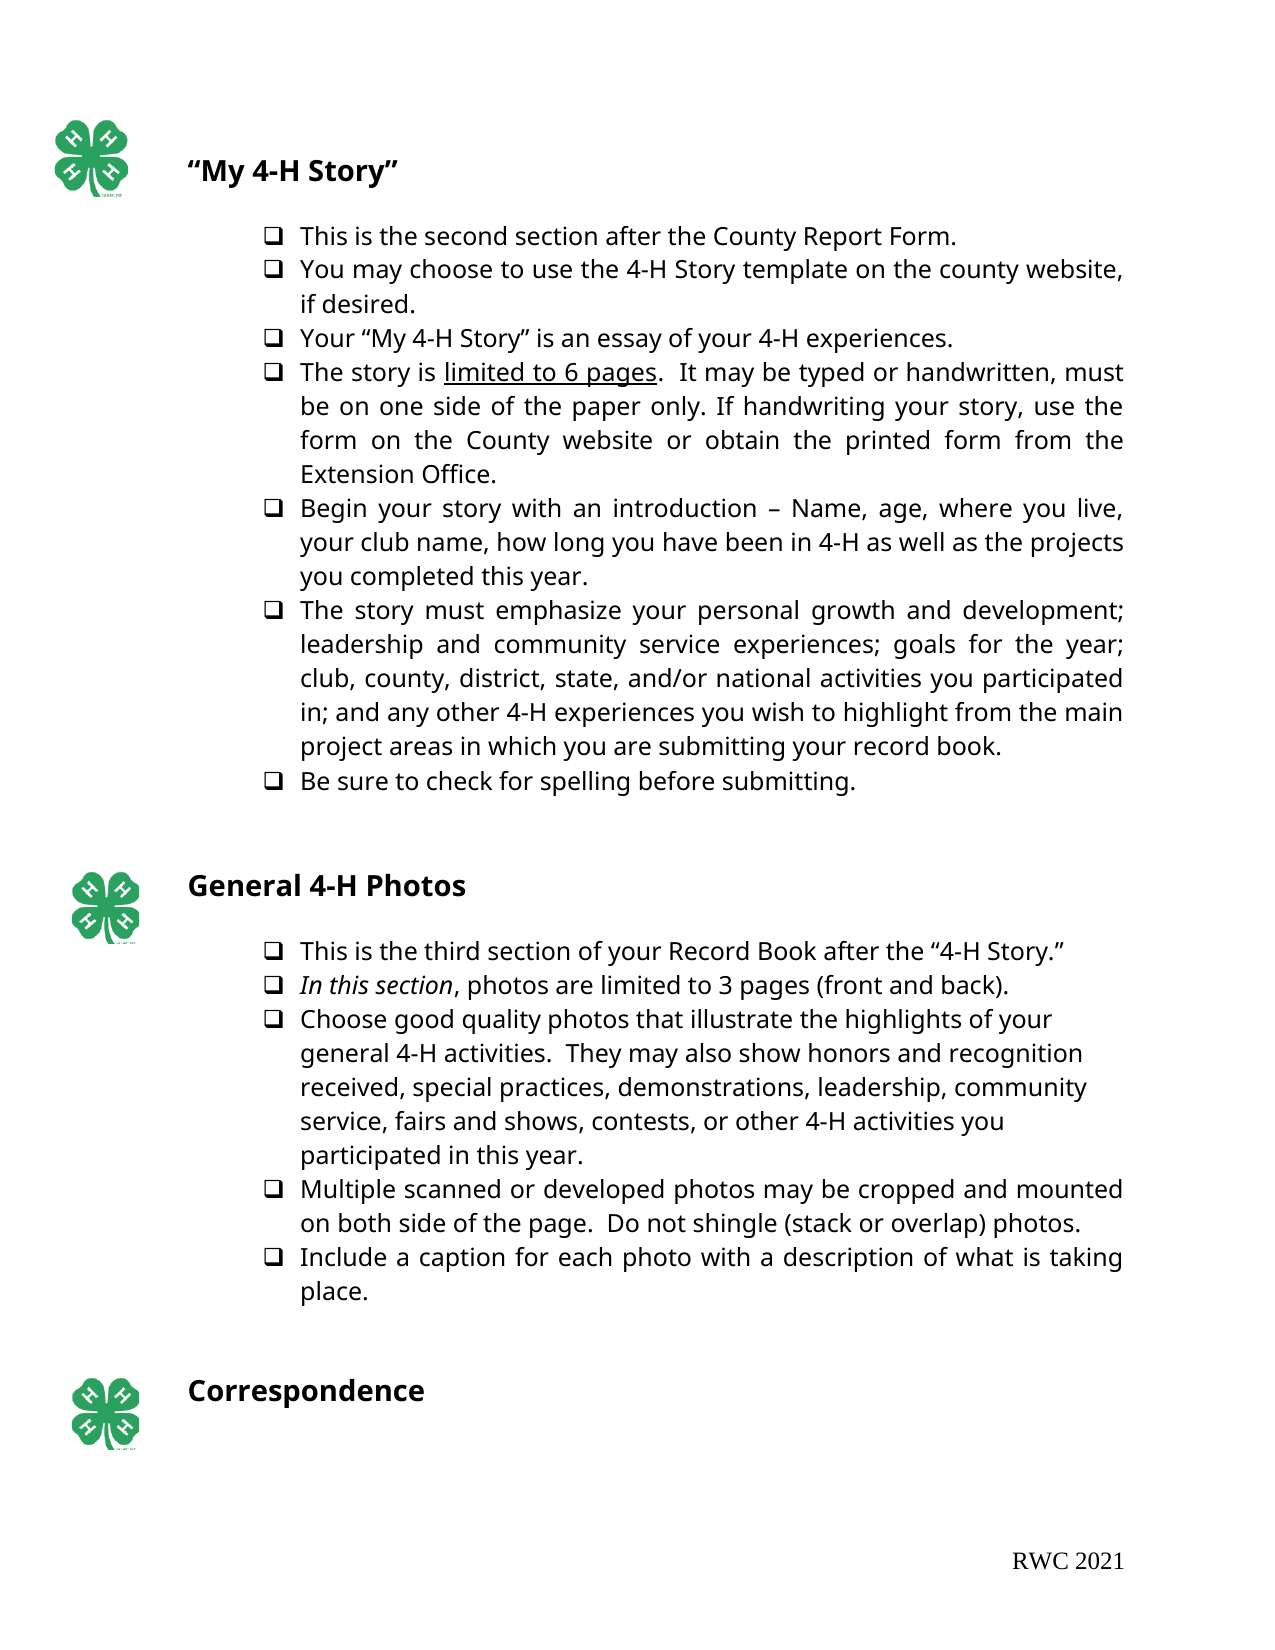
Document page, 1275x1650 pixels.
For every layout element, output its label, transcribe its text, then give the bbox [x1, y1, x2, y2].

list Multiple scanned or developed photos may be cropped and mounted on both side of the page. Do not shingle (stack or overlap) photos. [262, 1172, 1125, 1240]
picture [70, 870, 139, 942]
text General 4-H Photos [187, 865, 1125, 905]
list Be sure to check for spelling before submitting. [262, 763, 1125, 797]
text Correspondence [187, 1371, 1125, 1410]
text “My 4-H Story” [187, 150, 1125, 190]
list You may choose to use the 4-H Story template on the county website, if desired. [262, 252, 1125, 320]
list Your “My 4-H Story” is an essay of your 4-H experiences. [262, 320, 1125, 354]
picture [53, 118, 128, 197]
list Choose good quality photos that illustrate the highlights of your general 4-H activities. They may also show honors and recognition received, special practices, demonstrations, leadership, community service, fairs and shows, contests, or other 4-H activities you participated in this year. [262, 1002, 1125, 1172]
list Begin your story with an introduction – Name, age, where you live, your club name, how long you have been in 4-H as well as the projects you completed this year. [262, 491, 1125, 593]
list Include a caption for each photo with a description of what is taking place. [262, 1240, 1125, 1308]
list The story must emphasize your personal growth and development; leadership and community service experiences; goals for the year; club, county, district, state, and/or national activities you participated in; and any other 4-H experiences you wish to highlight from the main project areas in which you are submitting your record book. [262, 593, 1125, 763]
list This is the third section of your Record Book after the “4-H Story.” [262, 933, 1125, 967]
picture [70, 1376, 139, 1448]
list This is the second section after the County Report Form. [262, 218, 1125, 252]
list The story is limited to 6 pages. It may be typed or handwritten, must be on one side of the paper only. If handwriting your story, use the form on the County website or obtain the printed form from the Extension Office. [262, 354, 1125, 491]
list In this section, photos are limited to 3 pages (front and back). [262, 967, 1125, 1002]
